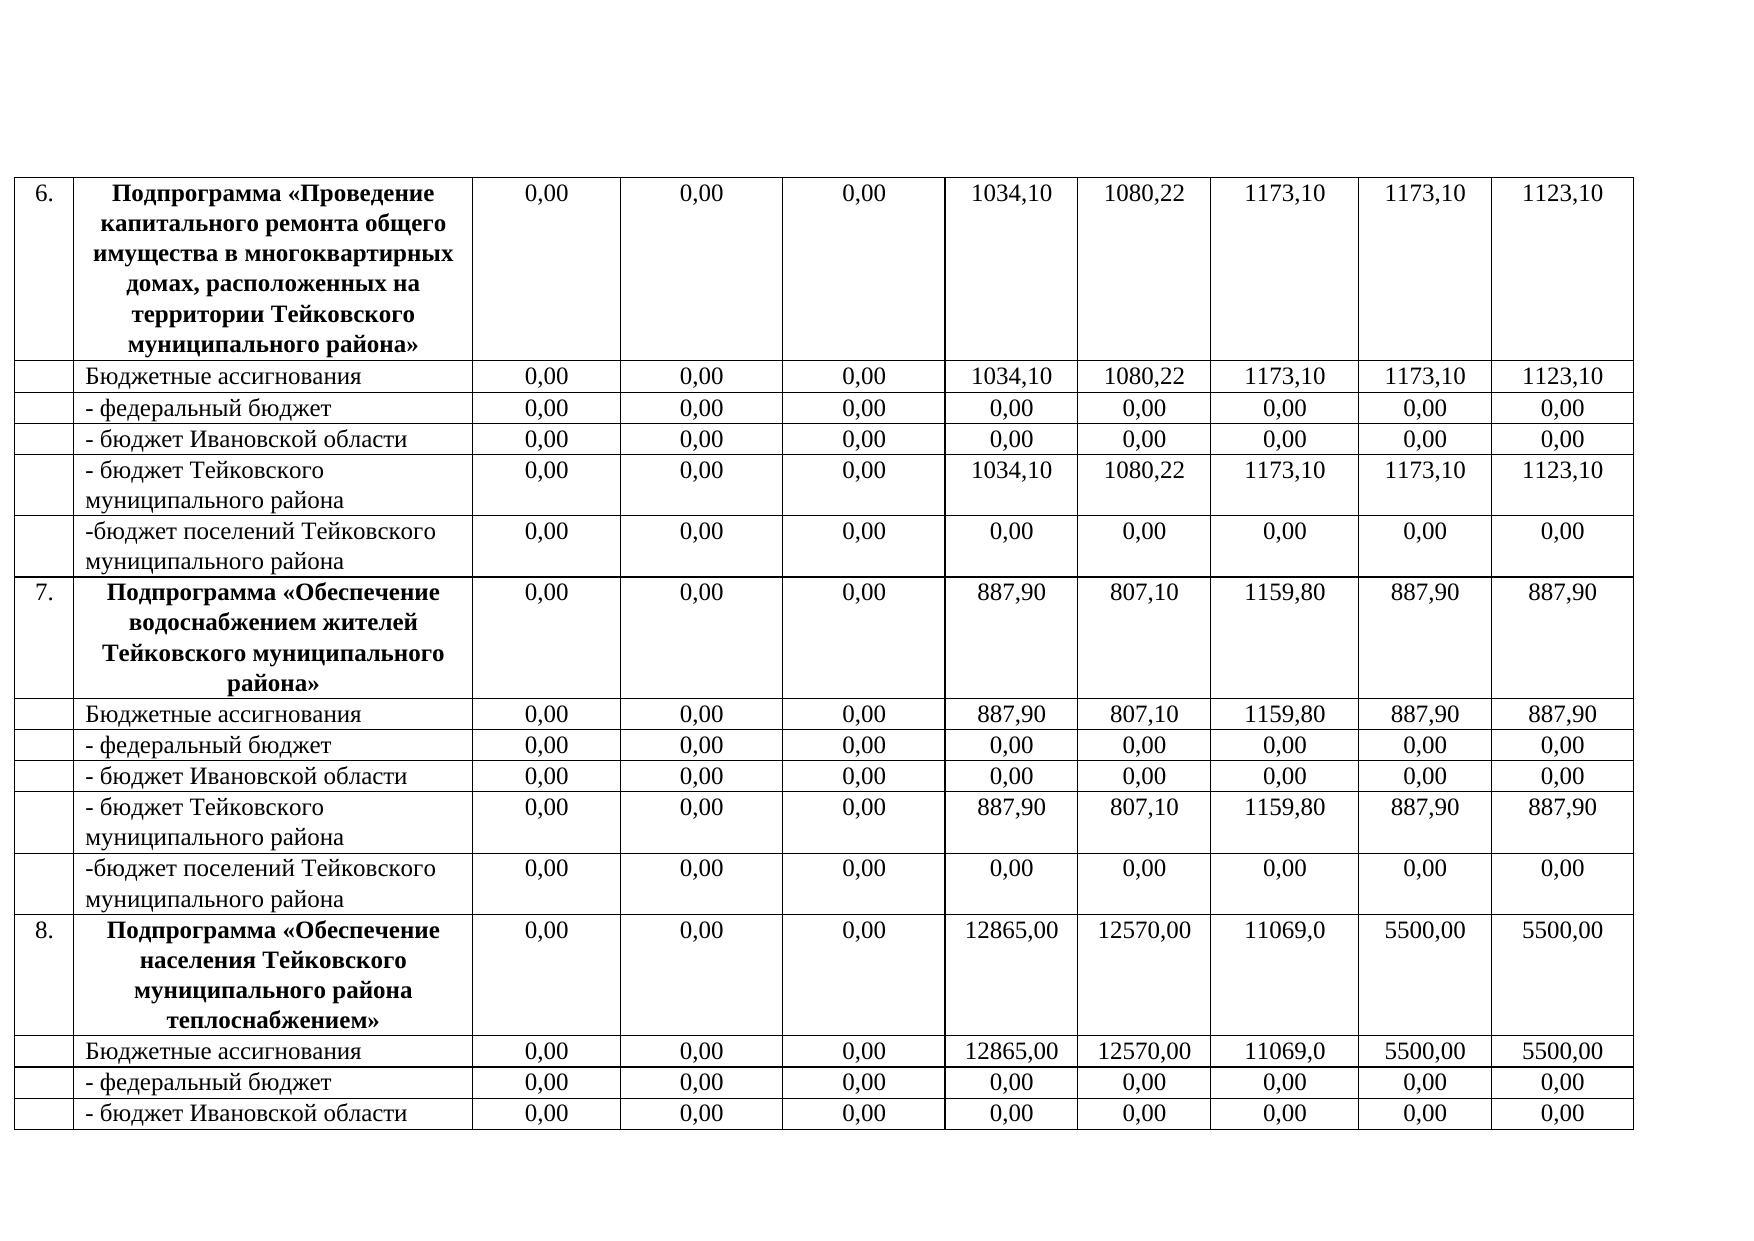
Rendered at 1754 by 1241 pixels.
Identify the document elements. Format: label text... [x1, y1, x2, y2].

table_cell 0,00 [621, 516, 782, 576]
table_cell 0,00 [1078, 854, 1210, 914]
table_cell 0,00 [621, 854, 782, 914]
table_cell 12570,00 [1078, 1036, 1210, 1066]
table_cell [15, 699, 73, 729]
table_cell 1123,10 [1492, 178, 1633, 360]
table_cell 0,00 [621, 178, 782, 360]
table_cell - бюджет Ивановской области [74, 1099, 472, 1129]
table_cell 0,00 [473, 854, 620, 914]
table_cell 0,00 [1492, 1099, 1633, 1129]
table_cell 0,00 [946, 761, 1077, 791]
table_cell 0,00 [621, 1036, 782, 1066]
table_cell - федеральный бюджет [74, 393, 472, 423]
table_cell 0,00 [1492, 761, 1633, 791]
table_cell 887,90 [1492, 699, 1633, 729]
table_cell 0,00 [1492, 730, 1633, 760]
table_cell 5500,00 [1359, 915, 1491, 1035]
table_cell 0,00 [473, 578, 620, 698]
table_cell 0,00 [621, 761, 782, 791]
table_cell 0,00 [1359, 516, 1491, 576]
table_cell 0,00 [946, 393, 1077, 423]
table_cell 0,00 [621, 915, 782, 1035]
table_cell 5500,00 [1359, 1036, 1491, 1066]
table_cell 0,00 [1078, 730, 1210, 760]
table_cell 0,00 [621, 393, 782, 423]
table_cell 887,90 [1492, 578, 1633, 698]
table_cell 0,00 [473, 1099, 620, 1129]
table_cell 0,00 [473, 178, 620, 360]
table_cell 0,00 [783, 1099, 944, 1129]
table_cell 7. [15, 578, 73, 698]
table_cell 0,00 [946, 1099, 1077, 1129]
table_cell 5500,00 [1492, 915, 1633, 1035]
table_cell 887,90 [1492, 792, 1633, 852]
table_cell Бюджетные ассигнования [74, 699, 472, 729]
table_cell [15, 730, 73, 760]
table_cell 1159,80 [1211, 699, 1358, 729]
table_cell 1123,10 [1492, 361, 1633, 392]
table_cell 0,00 [1492, 424, 1633, 454]
table_cell 0,00 [1492, 1068, 1633, 1097]
table_cell 0,00 [1211, 1099, 1358, 1129]
table_cell 1034,10 [946, 361, 1077, 392]
table_cell 0,00 [783, 361, 944, 392]
table_cell - бюджет Тейковского муниципального района [74, 455, 472, 515]
table_cell 0,00 [783, 1036, 944, 1066]
table_cell 0,00 [783, 178, 944, 360]
table_cell - бюджет Ивановской области [74, 761, 472, 791]
table_cell 0,00 [946, 854, 1077, 914]
table_cell [15, 455, 73, 515]
table_cell Подпрограмма «Обеспечение водоснабжением жителей Тейковского муниципального района» [74, 578, 472, 698]
table_cell 0,00 [1078, 424, 1210, 454]
table_cell Подпрограмма «Проведение капитального ремонта общего имущества в многоквартирных домах, расположенных на территории Тейковского муниципального района» [74, 178, 472, 360]
table_cell 0,00 [1078, 393, 1210, 423]
table_cell 0,00 [1359, 730, 1491, 760]
table_cell 11069,0 [1211, 1036, 1358, 1066]
table_cell 11069,0 [1211, 915, 1358, 1035]
table_cell 0,00 [473, 761, 620, 791]
table_cell 1159,80 [1211, 792, 1358, 852]
table_cell Подпрограмма «Обеспечение населения Тейковского муниципального района теплоснабжением» [74, 915, 472, 1035]
table_cell 0,00 [1211, 393, 1358, 423]
table_cell 8. [15, 915, 73, 1035]
table_cell 0,00 [1211, 730, 1358, 760]
table_cell 0,00 [473, 915, 620, 1035]
table_cell - бюджет Ивановской области [74, 424, 472, 454]
table_cell 0,00 [946, 730, 1077, 760]
table_cell 0,00 [1078, 1099, 1210, 1129]
table_cell 807,10 [1078, 792, 1210, 852]
table_cell [15, 1099, 73, 1129]
table_cell -бюджет поселений Тейковского муниципального района [74, 854, 472, 914]
table_cell 0,00 [783, 915, 944, 1035]
table_cell 0,00 [1359, 393, 1491, 423]
table_cell 0,00 [1359, 1068, 1491, 1097]
table_cell 0,00 [783, 516, 944, 576]
table_cell 1173,10 [1211, 361, 1358, 392]
table_cell 1123,10 [1492, 455, 1633, 515]
table_cell 1173,10 [1211, 178, 1358, 360]
table_cell [15, 792, 73, 852]
table_cell - бюджет Тейковского муниципального района [74, 792, 472, 852]
table_cell 0,00 [1211, 1068, 1358, 1097]
table_cell 0,00 [1492, 516, 1633, 576]
table_cell 0,00 [783, 761, 944, 791]
table_cell [15, 1068, 73, 1097]
table_cell 0,00 [621, 455, 782, 515]
table_cell 887,90 [1359, 578, 1491, 698]
table_cell 0,00 [1211, 761, 1358, 791]
table_cell -бюджет поселений Тейковского муниципального района [74, 516, 472, 576]
table_cell 0,00 [621, 361, 782, 392]
table_cell 0,00 [783, 699, 944, 729]
table_cell 0,00 [783, 792, 944, 852]
table_cell 887,90 [946, 578, 1077, 698]
table_cell - федеральный бюджет [74, 730, 472, 760]
table_cell 0,00 [473, 361, 620, 392]
table_cell 0,00 [473, 699, 620, 729]
table_cell 887,90 [946, 792, 1077, 852]
table_cell 1034,10 [946, 178, 1077, 360]
table_cell 1173,10 [1359, 455, 1491, 515]
table_cell 0,00 [783, 424, 944, 454]
table_cell 0,00 [473, 730, 620, 760]
table_cell 0,00 [473, 1036, 620, 1066]
table_cell 1080,22 [1078, 361, 1210, 392]
table_cell 0,00 [473, 424, 620, 454]
table_cell 1034,10 [946, 455, 1077, 515]
table_cell 0,00 [1359, 424, 1491, 454]
table_cell 807,10 [1078, 578, 1210, 698]
table_cell 0,00 [1359, 761, 1491, 791]
table_cell 0,00 [1211, 424, 1358, 454]
table_cell [15, 393, 73, 423]
table_cell 0,00 [783, 1068, 944, 1097]
table_cell 1173,10 [1359, 178, 1491, 360]
table_cell 0,00 [621, 792, 782, 852]
table_cell [15, 361, 73, 392]
table_cell 0,00 [1359, 854, 1491, 914]
table_cell 0,00 [621, 1068, 782, 1097]
table_cell 0,00 [1078, 516, 1210, 576]
table_cell 12865,00 [946, 915, 1077, 1035]
table_cell 0,00 [473, 455, 620, 515]
table_cell 807,10 [1078, 699, 1210, 729]
table_cell 0,00 [1211, 854, 1358, 914]
table_cell 0,00 [1078, 1068, 1210, 1097]
table_cell 887,90 [1359, 699, 1491, 729]
table_cell 1159,80 [1211, 578, 1358, 698]
table_cell 0,00 [783, 578, 944, 698]
table_cell 0,00 [946, 516, 1077, 576]
table_cell 5500,00 [1492, 1036, 1633, 1066]
table_cell 12570,00 [1078, 915, 1210, 1035]
table_cell 6. [15, 178, 73, 360]
table_cell 887,90 [946, 699, 1077, 729]
table_cell [15, 761, 73, 791]
table_cell 0,00 [473, 393, 620, 423]
table_cell 0,00 [783, 854, 944, 914]
table_cell 887,90 [1359, 792, 1491, 852]
table_cell 0,00 [1359, 1099, 1491, 1129]
table_cell 0,00 [621, 699, 782, 729]
table_cell 1080,22 [1078, 178, 1210, 360]
table_cell 0,00 [946, 1068, 1077, 1097]
table_cell 0,00 [621, 578, 782, 698]
table_cell - федеральный бюджет [74, 1068, 472, 1097]
table_cell Бюджетные ассигнования [74, 1036, 472, 1066]
table_cell 0,00 [783, 730, 944, 760]
table_cell [15, 516, 73, 576]
table_cell 0,00 [1078, 761, 1210, 791]
table_cell [15, 424, 73, 454]
table_cell 0,00 [1492, 854, 1633, 914]
table_cell Бюджетные ассигнования [74, 361, 472, 392]
table_cell 1173,10 [1211, 455, 1358, 515]
table_cell 0,00 [621, 1099, 782, 1129]
table_cell 0,00 [621, 730, 782, 760]
table_cell 0,00 [783, 455, 944, 515]
table_cell 0,00 [783, 393, 944, 423]
table_cell 0,00 [473, 792, 620, 852]
table_cell 0,00 [1492, 393, 1633, 423]
table_cell 0,00 [473, 1068, 620, 1097]
table_cell 1080,22 [1078, 455, 1210, 515]
table_cell [15, 1036, 73, 1066]
table_cell 0,00 [946, 424, 1077, 454]
table_cell 0,00 [1211, 516, 1358, 576]
table_cell [15, 854, 73, 914]
table_cell 12865,00 [946, 1036, 1077, 1066]
table_cell 0,00 [473, 516, 620, 576]
table_cell 0,00 [621, 424, 782, 454]
table_cell 1173,10 [1359, 361, 1491, 392]
